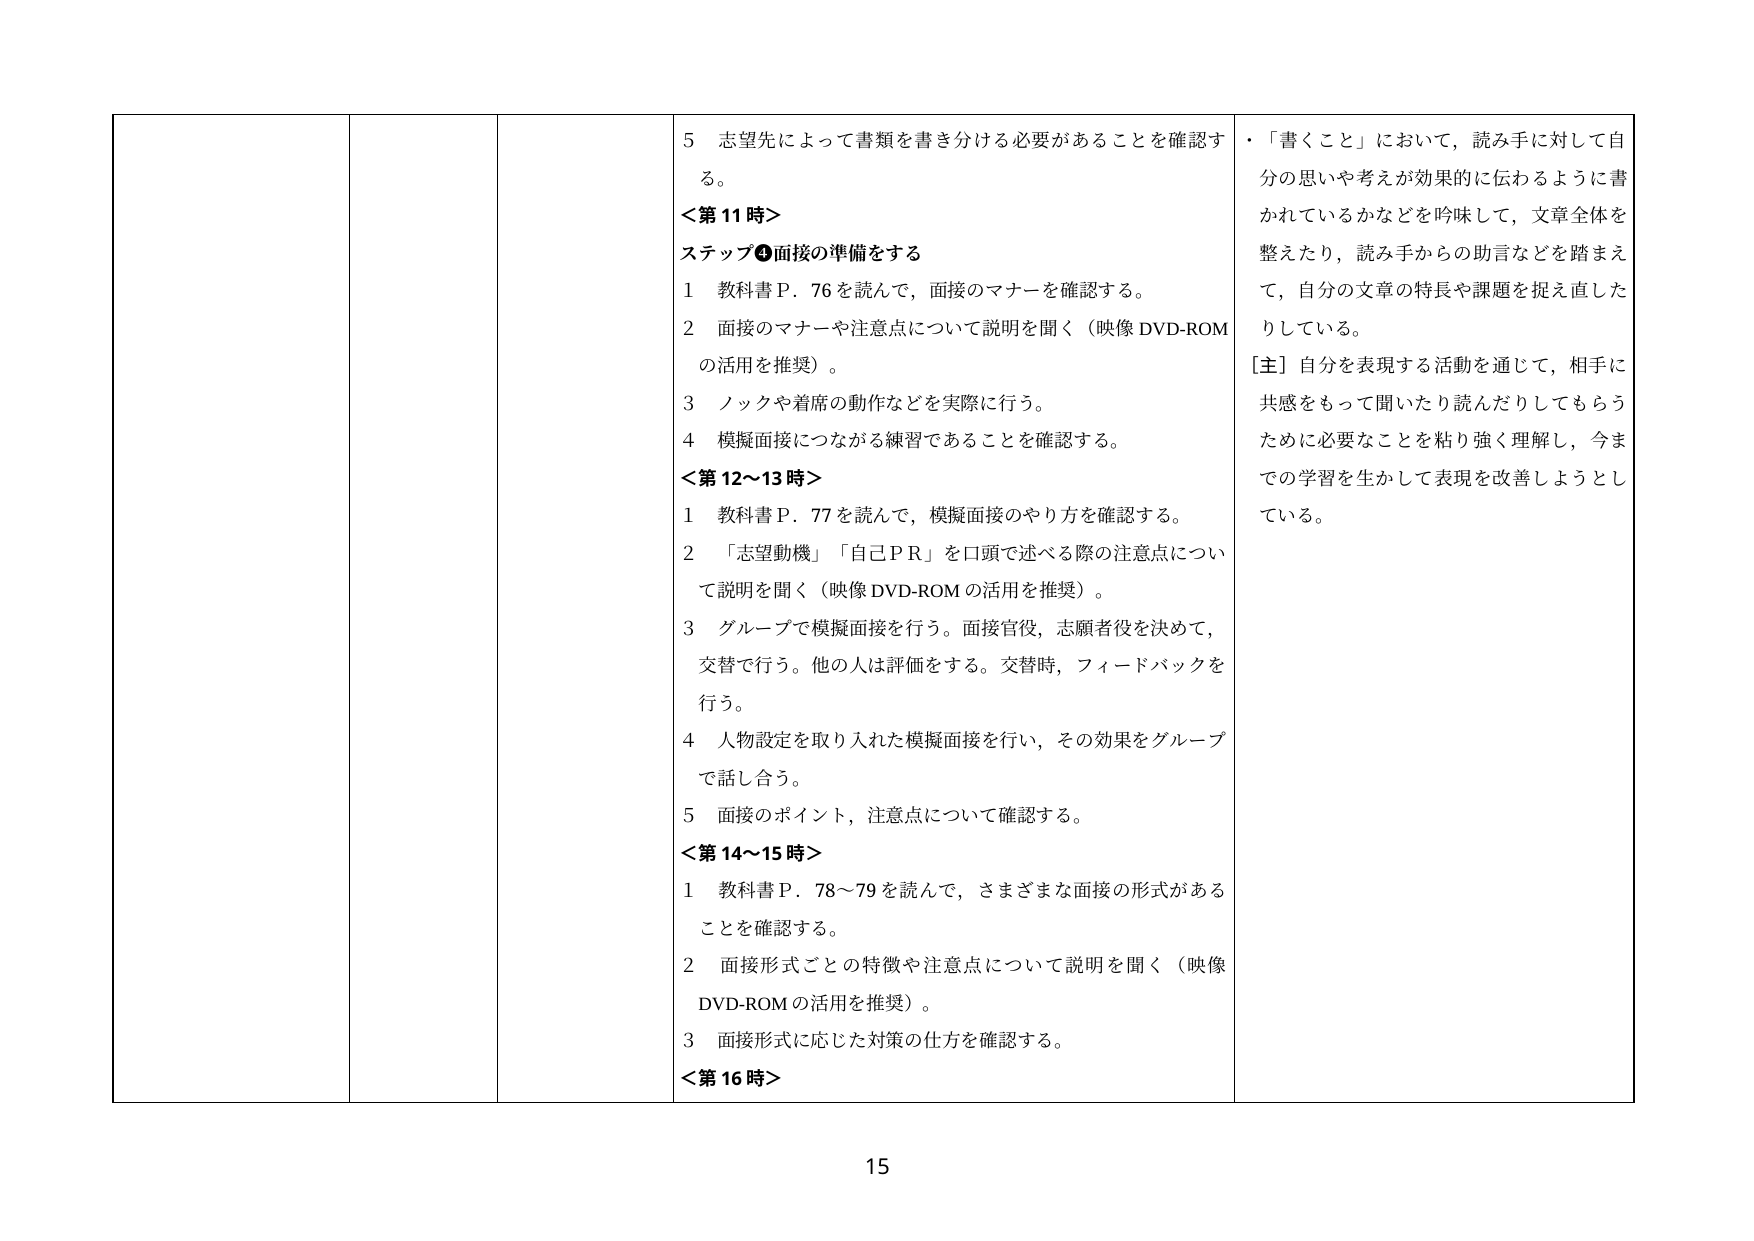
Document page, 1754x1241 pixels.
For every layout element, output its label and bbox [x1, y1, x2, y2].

table_cell [350, 115, 497, 1102]
table_cell [114, 115, 349, 1102]
table_cell [674, 115, 1234, 1102]
table_cell [498, 115, 673, 1102]
table_cell [1235, 115, 1633, 1102]
